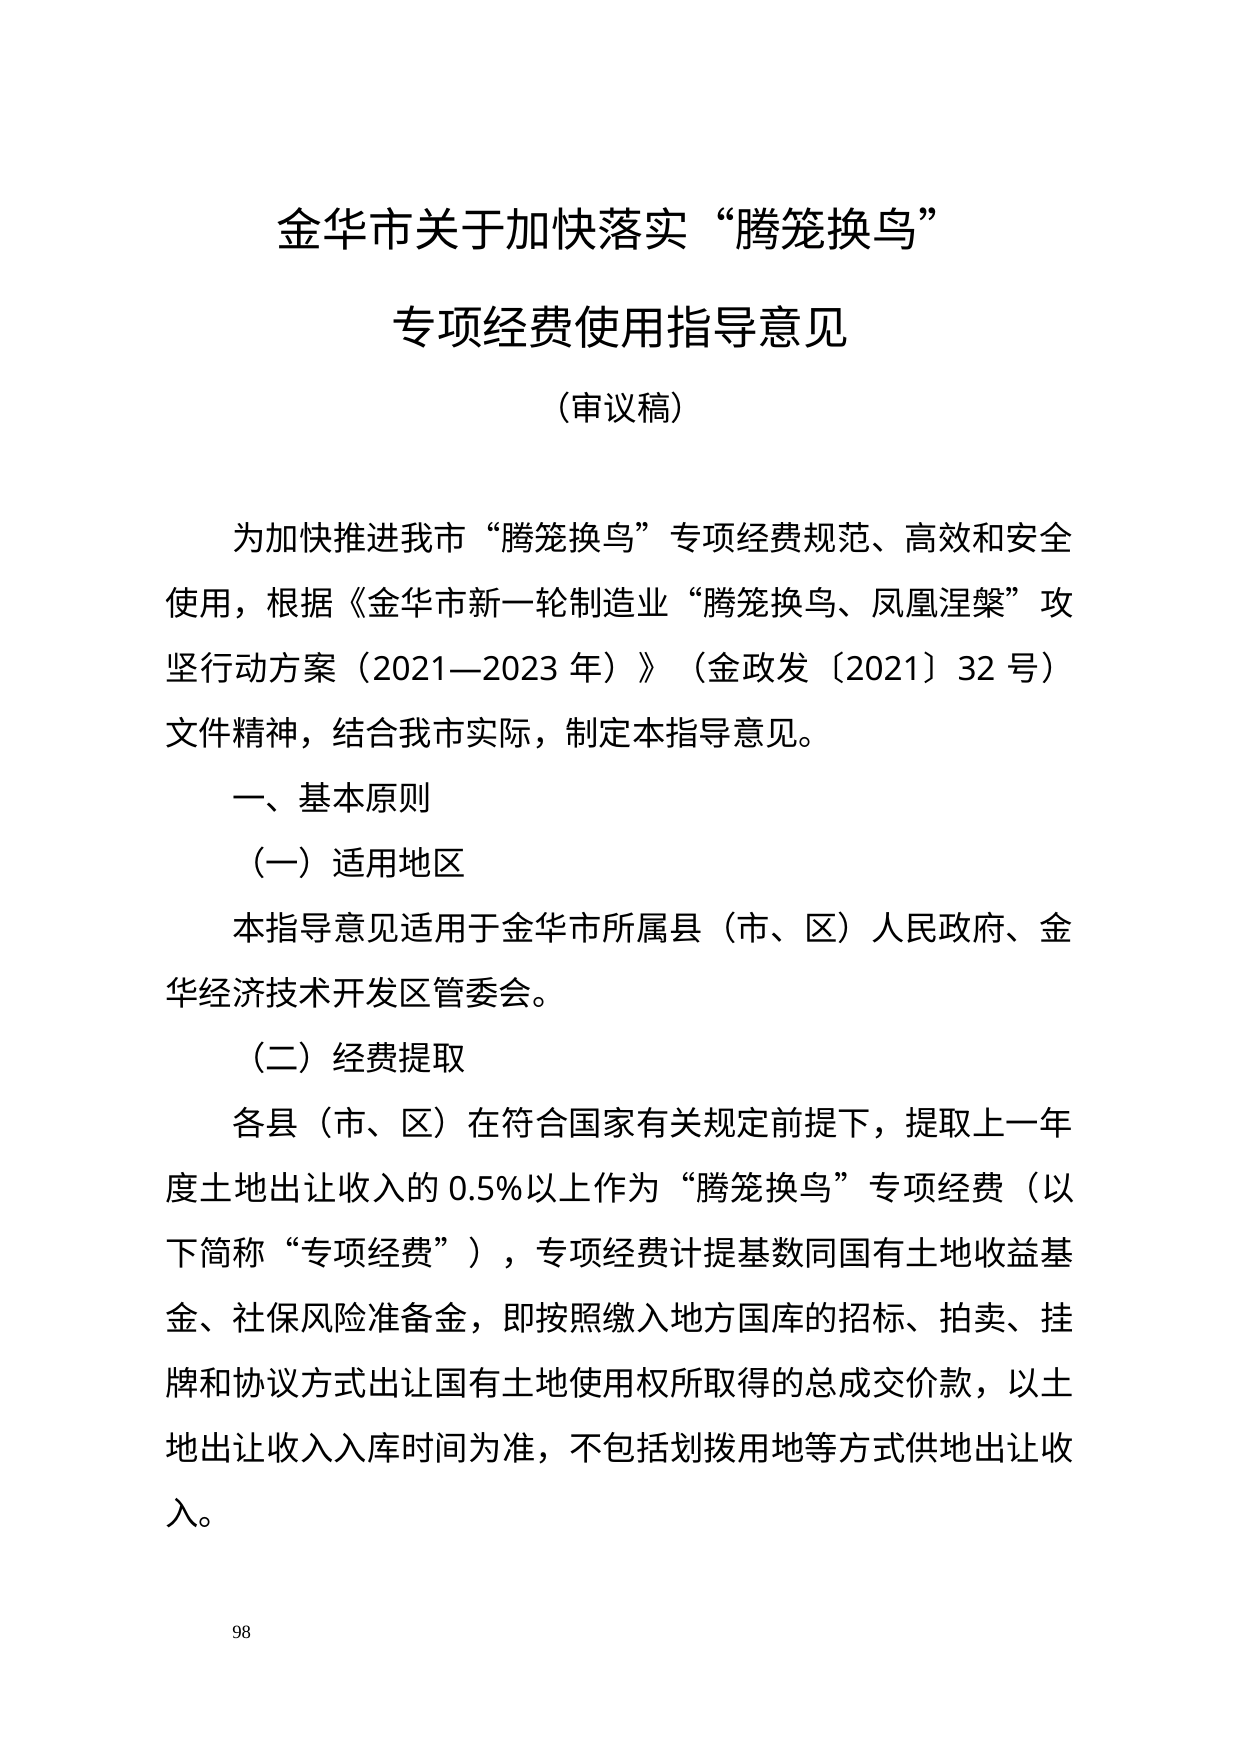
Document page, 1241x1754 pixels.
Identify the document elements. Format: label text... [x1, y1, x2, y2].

text （审议稿） [165, 373, 1075, 438]
list （二）经费提取 [165, 1023, 1075, 1088]
list 各县（市、区）在符合国家有关规定前提下，提取上一年度土地出让收入的0.5%以上作为“腾笼换鸟”专项经费（以下简称“专项经费”），专项经费计提基数同国有土地收益基金、社保风险准备金，即按照缴入地方国库的招标、拍卖、挂牌和协议方式出让国有土地使用权所取得的总成交价款，以土地出让收入入库时间为准，不包括划拨用地等方式供地出让收入。 [165, 1088, 1075, 1543]
list 本指导意见适用于金华市所属县（市、区）人民政府、金华经济技术开发区管委会。 [165, 893, 1075, 1023]
list 为加快推进我市“腾笼换鸟”专项经费规范、高效和安全使用，根据《金华市新一轮制造业“腾笼换鸟、凤凰涅槃”攻坚行动方案（2021—2023 年）》（金政发〔2021〕32 号）文件精神，结合我市实际，制定本指导意见。 [165, 503, 1075, 763]
text 金华市关于加快落实“腾笼换鸟” [165, 178, 1075, 276]
list （一）适用地区 [165, 828, 1075, 893]
text 专项经费使用指导意见 [165, 276, 1075, 373]
list 一、基本原则 [165, 763, 1075, 828]
